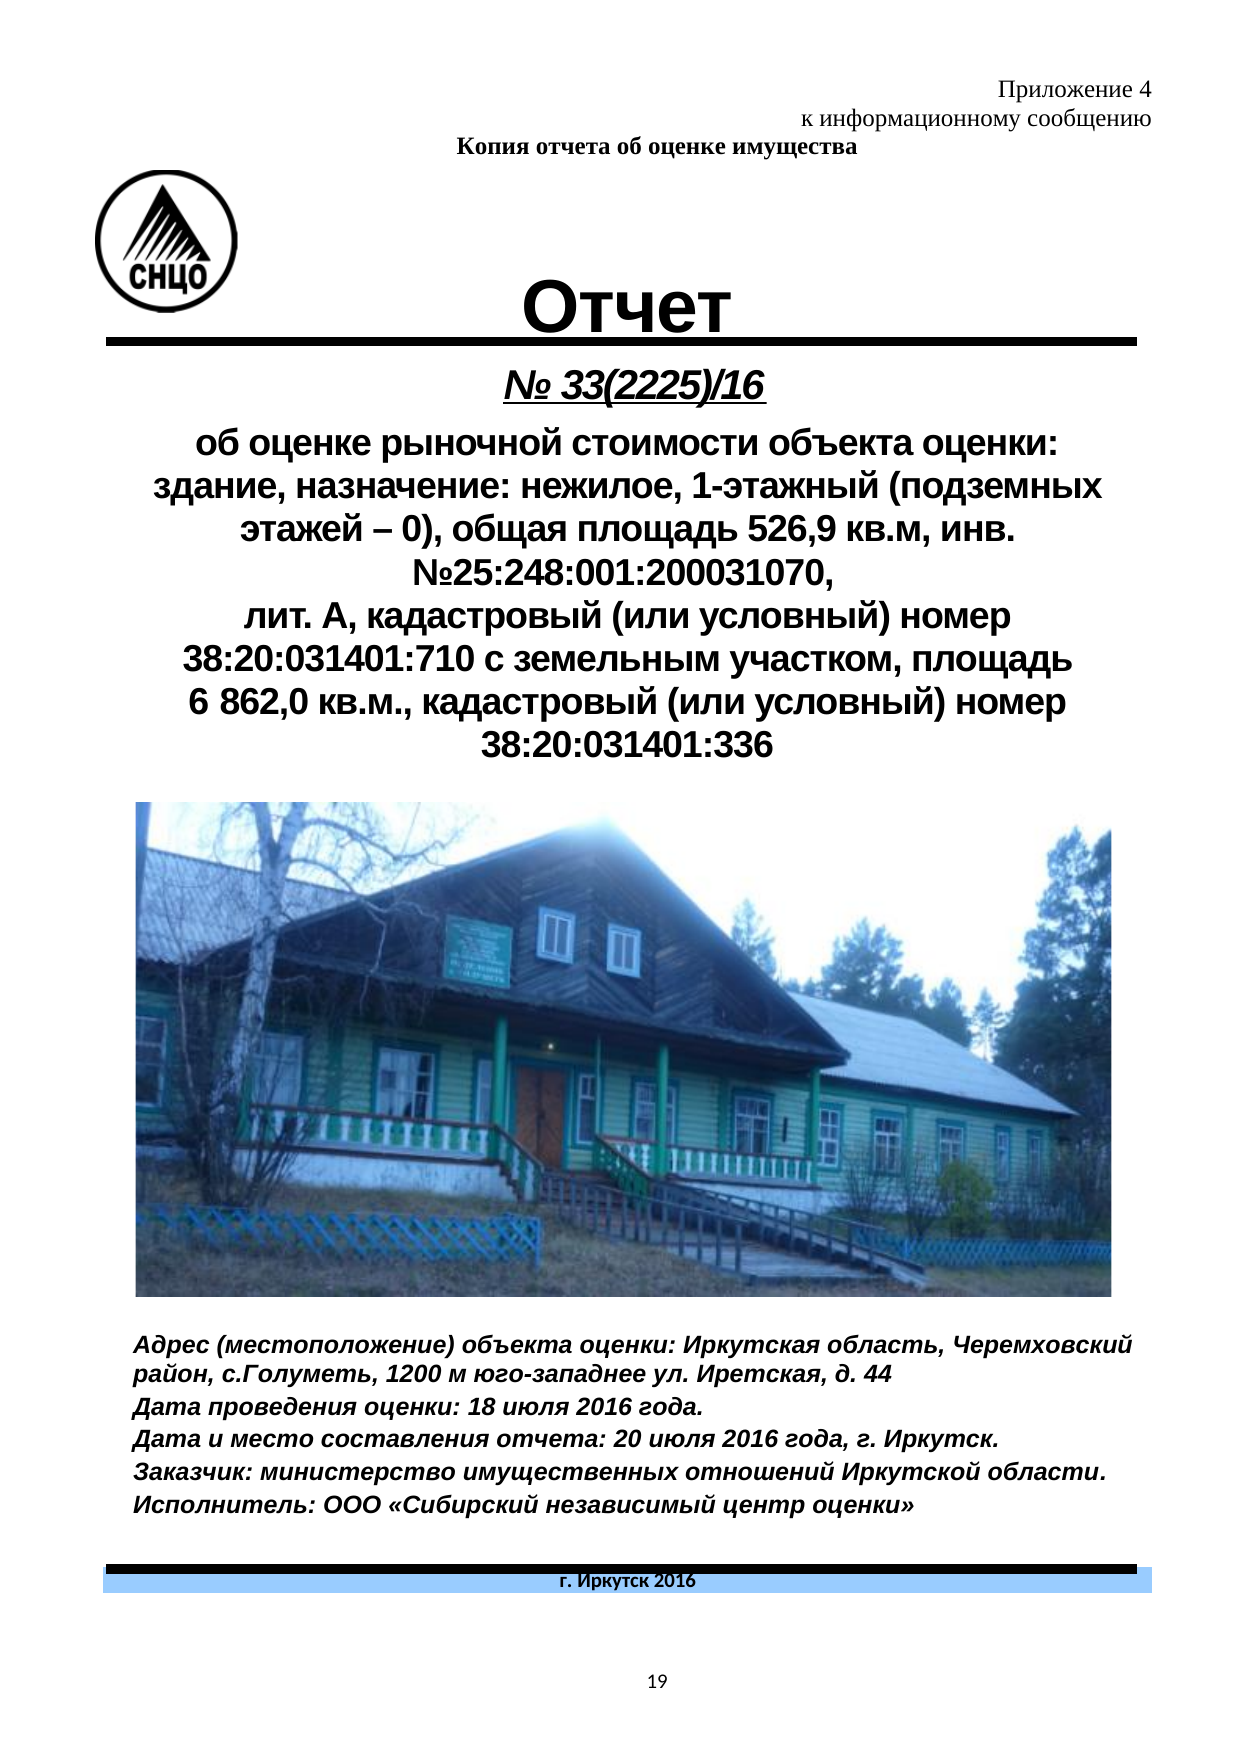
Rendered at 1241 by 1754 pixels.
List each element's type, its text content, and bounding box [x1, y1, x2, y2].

text Копия отчета об оценке имущества [162, 131, 1152, 160]
text № 33(2225)/16 [118, 361, 1152, 408]
subtitle Исполнитель: ООО «Сибирский независимый центр оценки» [133, 1490, 1152, 1519]
text Приложение 4 [162, 74, 1152, 103]
subtitle Адрес (местоположение) объекта оценки: Иркутская область, Черемховский район, с.Голуметь, 1200 м юго-западнее ул. Иретская, д. 44 [133, 1330, 1152, 1387]
text Отчет [103, 262, 1152, 348]
text г. Иркутск 2016 [103, 1567, 1152, 1593]
text об оценке рыночной стоимости объекта оценки: [118, 420, 1137, 463]
subtitle Дата проведения оценки: 18 июля 2016 года. [133, 1392, 1152, 1420]
subtitle Дата и место составления отчета: 20 июля 2016 года, г. Иркутск. [133, 1424, 1152, 1453]
text к информационному сообщению [103, 103, 1152, 131]
text здание, назначение: нежилое, 1-этажный (подземных этажей – 0), общая площадь 526,9 кв.м, инв.№25:248:001:200031070, лит. А, кадастровый (или условный) номер 38:20:031401:710 с земельным участком, площадь 6 862,0 кв.м., кадастровый (или условный) номер 38:20:031401:336 [118, 463, 1137, 765]
picture [135, 802, 1112, 1297]
subtitle Заказчик: министерство имущественных отношений Иркутской области. [133, 1457, 1152, 1486]
